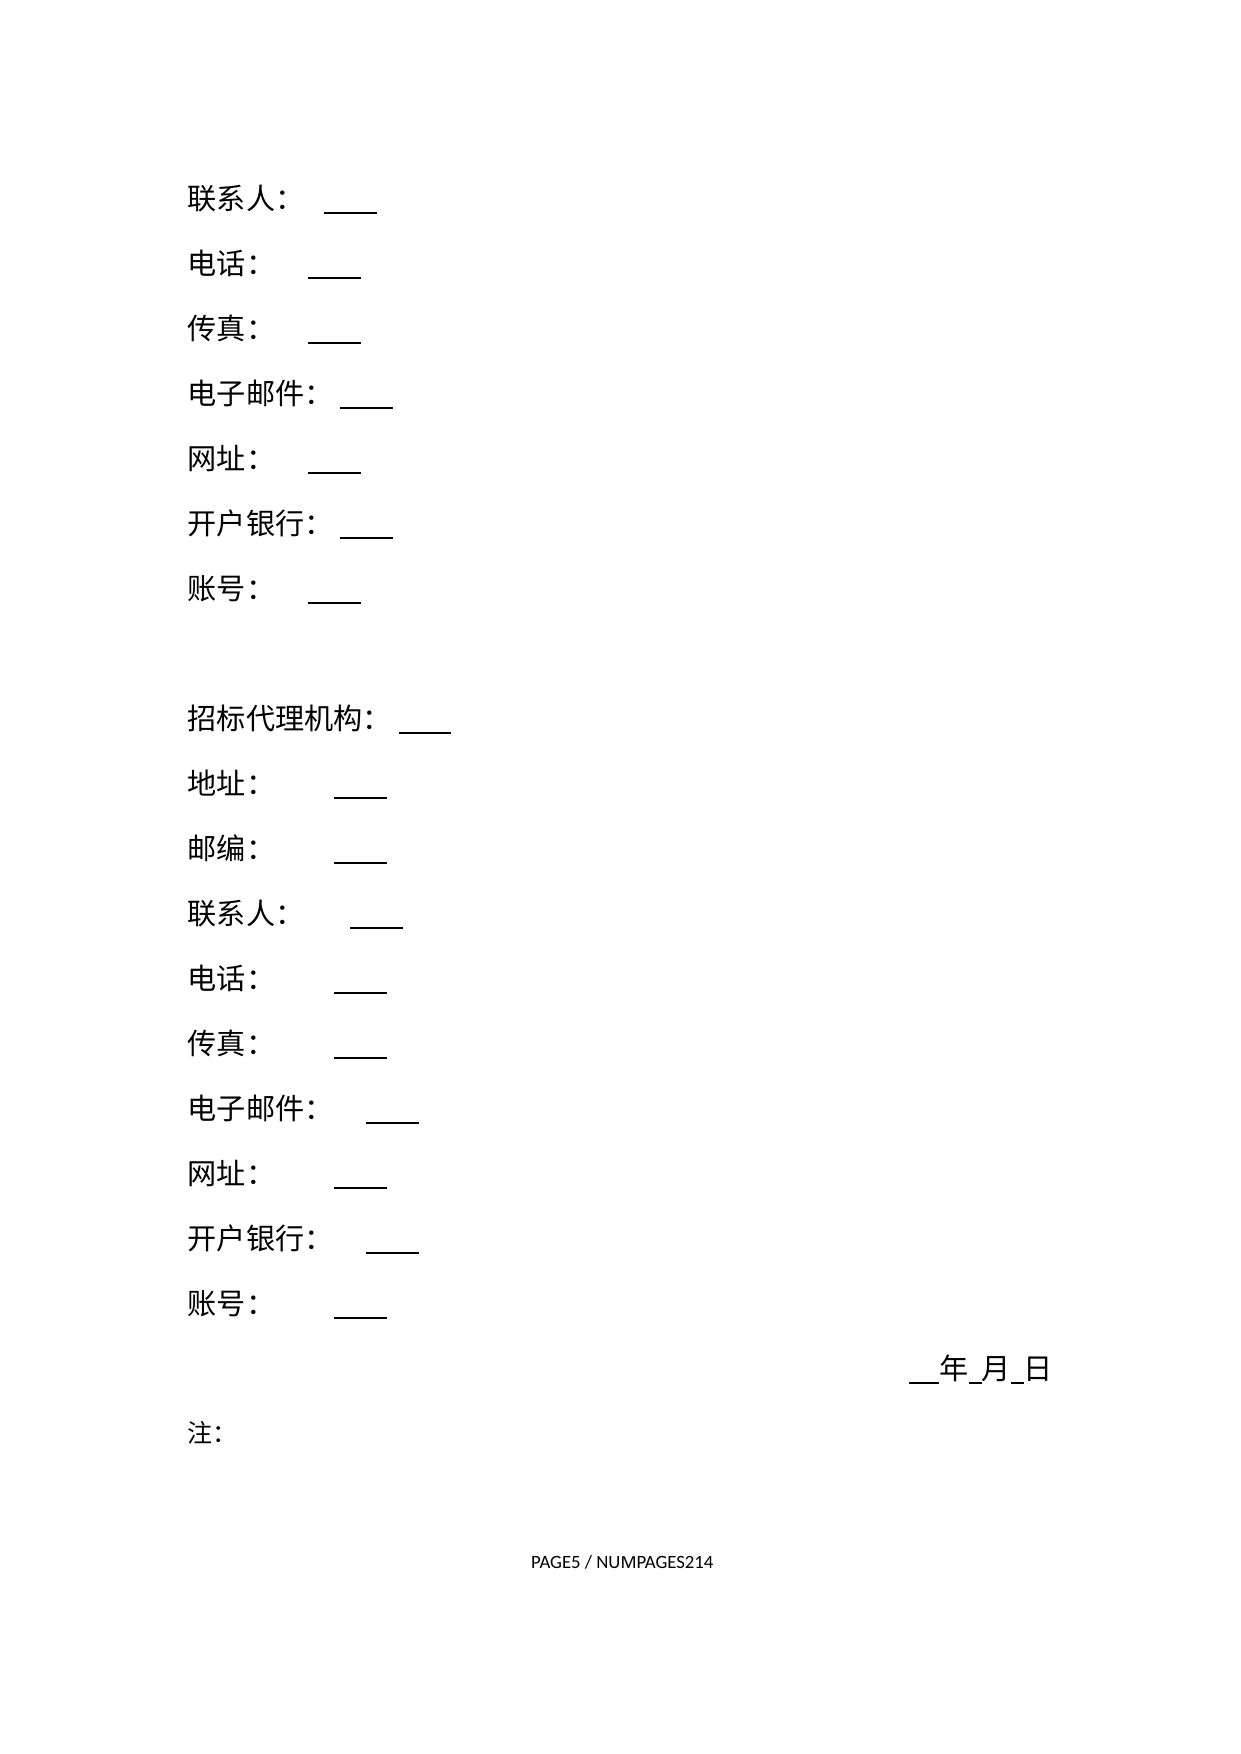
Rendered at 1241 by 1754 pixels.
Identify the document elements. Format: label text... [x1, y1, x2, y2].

text 招标代理机构： [187, 684, 1053, 749]
text 账号： [187, 554, 1053, 619]
text 电话： [187, 229, 1053, 294]
text 网址： [187, 424, 1053, 489]
text 地址： [187, 749, 1053, 814]
text 账号： [187, 1269, 1053, 1334]
text 注： [187, 1399, 1053, 1464]
text 电子邮件： [187, 359, 1053, 424]
text 电话： [187, 944, 1053, 1009]
text 传真： [187, 1009, 1053, 1074]
text 联系人： [187, 164, 1053, 229]
text 开户银行： [187, 489, 1053, 554]
text 邮编： [187, 814, 1053, 879]
text 传真： [187, 294, 1053, 359]
text 年 月 日 [187, 1334, 1053, 1399]
text 联系人： [187, 879, 1053, 944]
text 开户银行： [187, 1204, 1053, 1269]
text 网址： [187, 1139, 1053, 1204]
text 电子邮件： [187, 1074, 1053, 1139]
